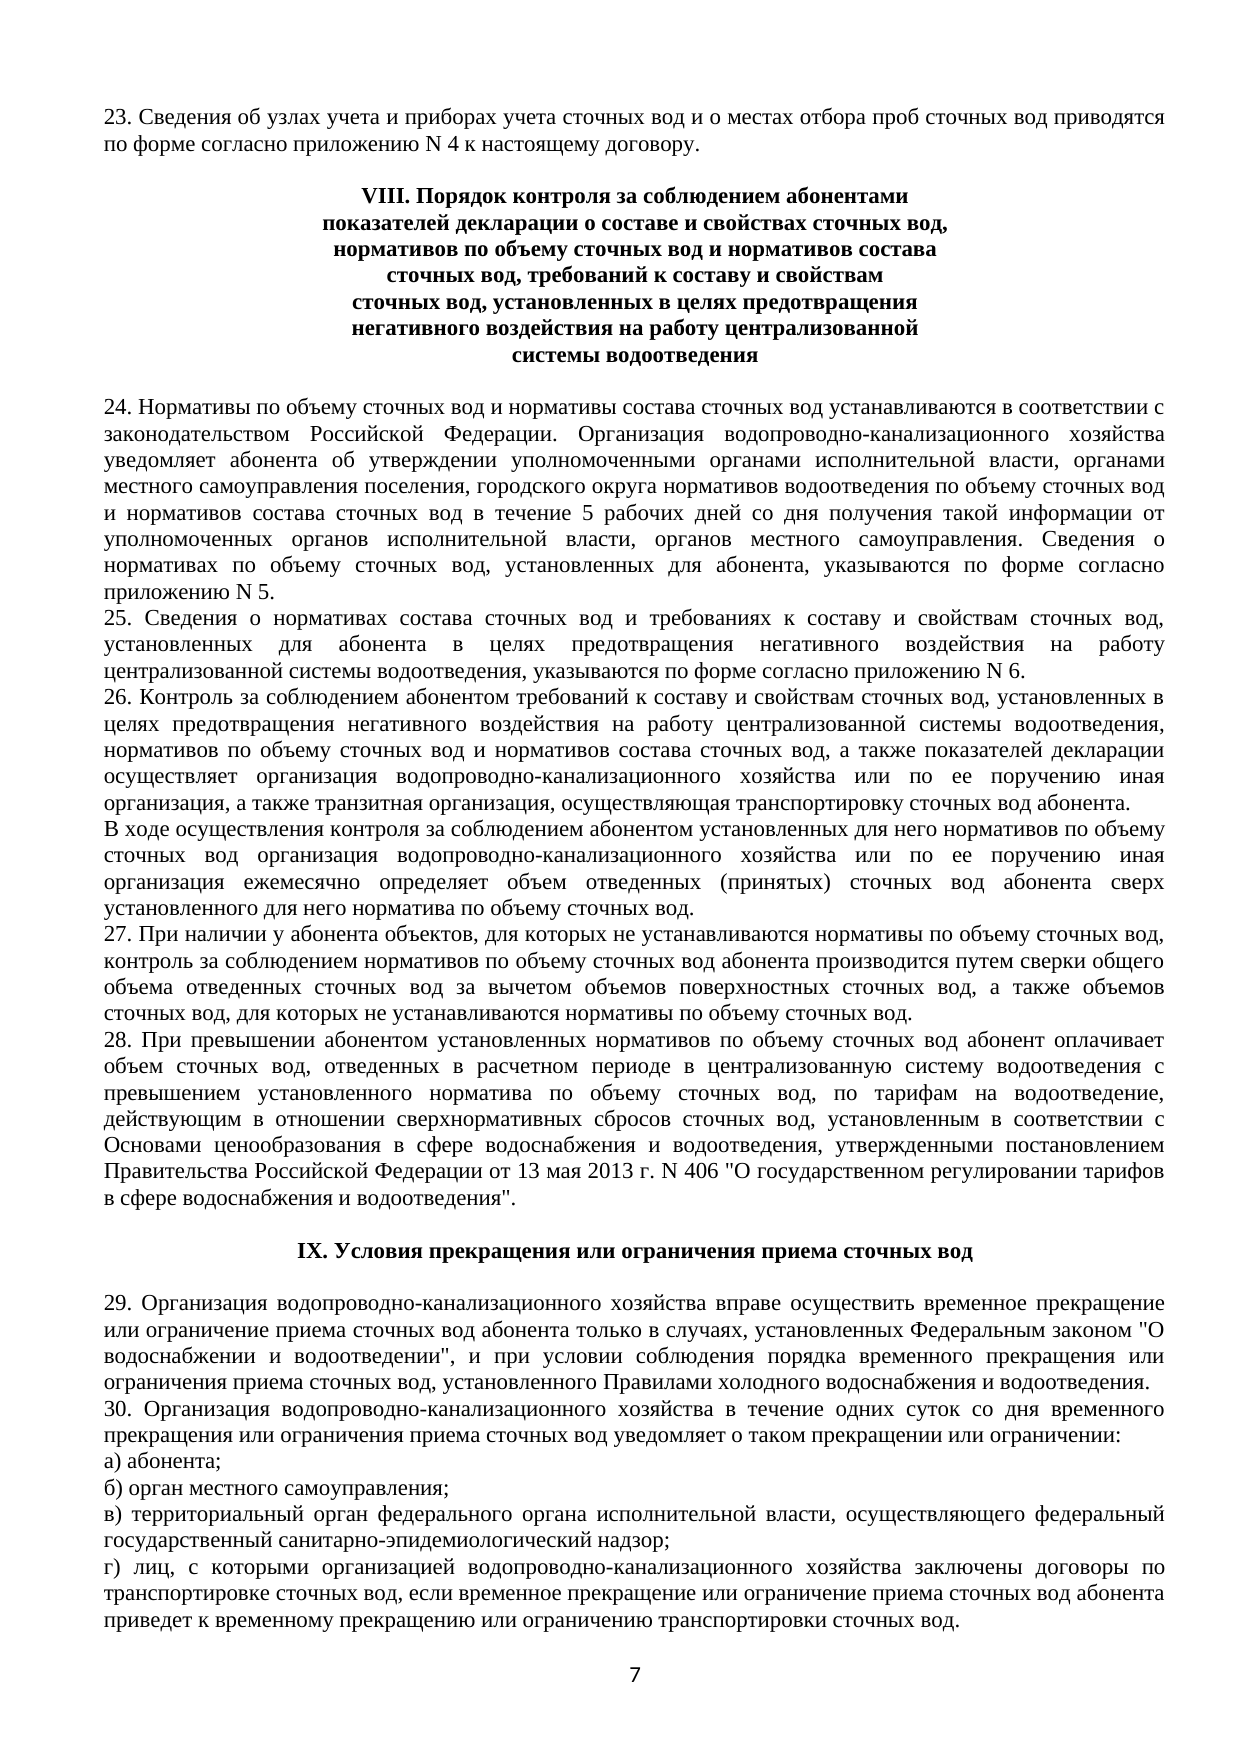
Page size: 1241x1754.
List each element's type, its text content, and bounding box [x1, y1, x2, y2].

text г) лиц, с которыми организацией водопроводно-канализационного хозяйства заключены договоры по транспортировке сточных вод, если временное прекращение или ограничение приема сточных вод абонента приведет к временному прекращению или ограничению транспортировки сточных вод. [103, 1553, 1167, 1632]
text негативного воздействия на работу централизованной [103, 314, 1167, 341]
text б) орган местного самоуправления; [103, 1474, 1167, 1500]
text а) абонента; [103, 1447, 1167, 1474]
text 24. Нормативы по объему сточных вод и нормативы состава сточных вод устанавливаются в соответствии с законодательством Российской Федерации. Организация водопроводно-канализационного хозяйства уведомляет абонента об утверждении уполномоченными органами исполнительной власти, органами местного самоуправления поселения, городского округа нормативов водоотведения по объему сточных вод и нормативов состава сточных вод в течение 5 рабочих дней со дня получения такой информации от уполномоченных органов исполнительной власти, органов местного самоуправления. Сведения о нормативах по объему сточных вод, установленных для абонента, указываются по форме согласно приложению N 5. [103, 393, 1167, 604]
text 25. Сведения о нормативах состава сточных вод и требованиях к составу и свойствам сточных вод, установленных для абонента в целях предотвращения негативного воздействия на работу централизованной системы водоотведения, указываются по форме согласно приложению N 6. [103, 604, 1167, 683]
text 30. Организация водопроводно-канализационного хозяйства в течение одних суток со дня временного прекращения или ограничения приема сточных вод уведомляет о таком прекращении или ограничении: [103, 1395, 1167, 1447]
text сточных вод, установленных в целях предотвращения [103, 288, 1167, 314]
text VIII. Порядок контроля за соблюдением абонентами [103, 182, 1167, 209]
text 26. Контроль за соблюдением абонентом требований к составу и свойствам сточных вод, установленных в целях предотвращения негативного воздействия на работу централизованной системы водоотведения, нормативов по объему сточных вод и нормативов состава сточных вод, а также показателей декларации осуществляет организация водопроводно-канализационного хозяйства или по ее поручению иная организация, а также транзитная организация, осуществляющая транспортировку сточных вод абонента. [103, 683, 1167, 815]
text 27. При наличии у абонента объектов, для которых не устанавливаются нормативы по объему сточных вод, контроль за соблюдением нормативов по объему сточных вод абонента производится путем сверки общего объема отведенных сточных вод за вычетом объемов поверхностных сточных вод, а также объемов сточных вод, для которых не устанавливаются нормативы по объему сточных вод. [103, 920, 1167, 1026]
text в) территориальный орган федерального органа исполнительной власти, осуществляющего федеральный государственный санитарно-эпидемиологический надзор; [103, 1500, 1167, 1553]
text IX. Условия прекращения или ограничения приема сточных вод [103, 1237, 1167, 1263]
text системы водоотведения [103, 341, 1167, 367]
text 28. При превышении абонентом установленных нормативов по объему сточных вод абонент оплачивает объем сточных вод, отведенных в расчетном периоде в централизованную систему водоотведения с превышением установленного норматива по объему сточных вод, по тарифам на водоотведение, действующим в отношении сверхнормативных сбросов сточных вод, установленным в соответствии с Основами ценообразования в сфере водоснабжения и водоотведения, утвержденными постановлением Правительства Российской Федерации от 13 мая 2013 г. N 406 "О государственном регулировании тарифов в сфере водоснабжения и водоотведения". [103, 1026, 1167, 1210]
text В ходе осуществления контроля за соблюдением абонентом установленных для него нормативов по объему сточных вод организация водопроводно-канализационного хозяйства или по ее поручению иная организация ежемесячно определяет объем отведенных (принятых) сточных вод абонента сверх установленного для него норматива по объему сточных вод. [103, 815, 1167, 920]
text сточных вод, требований к составу и свойствам [103, 262, 1167, 288]
text 29. Организация водопроводно-канализационного хозяйства вправе осуществить временное прекращение или ограничение приема сточных вод абонента только в случаях, установленных Федеральным законом "О водоснабжении и водоотведении", и при условии соблюдения порядка временного прекращения или ограничения приема сточных вод, установленного Правилами холодного водоснабжения и водоотведения. [103, 1289, 1167, 1395]
text 23. Сведения об узлах учета и приборах учета сточных вод и о местах отбора проб сточных вод приводятся по форме согласно приложению N 4 к настоящему договору. [103, 103, 1167, 156]
text показателей декларации о составе и свойствах сточных вод, [103, 209, 1167, 235]
text нормативов по объему сточных вод и нормативов состава [103, 235, 1167, 262]
